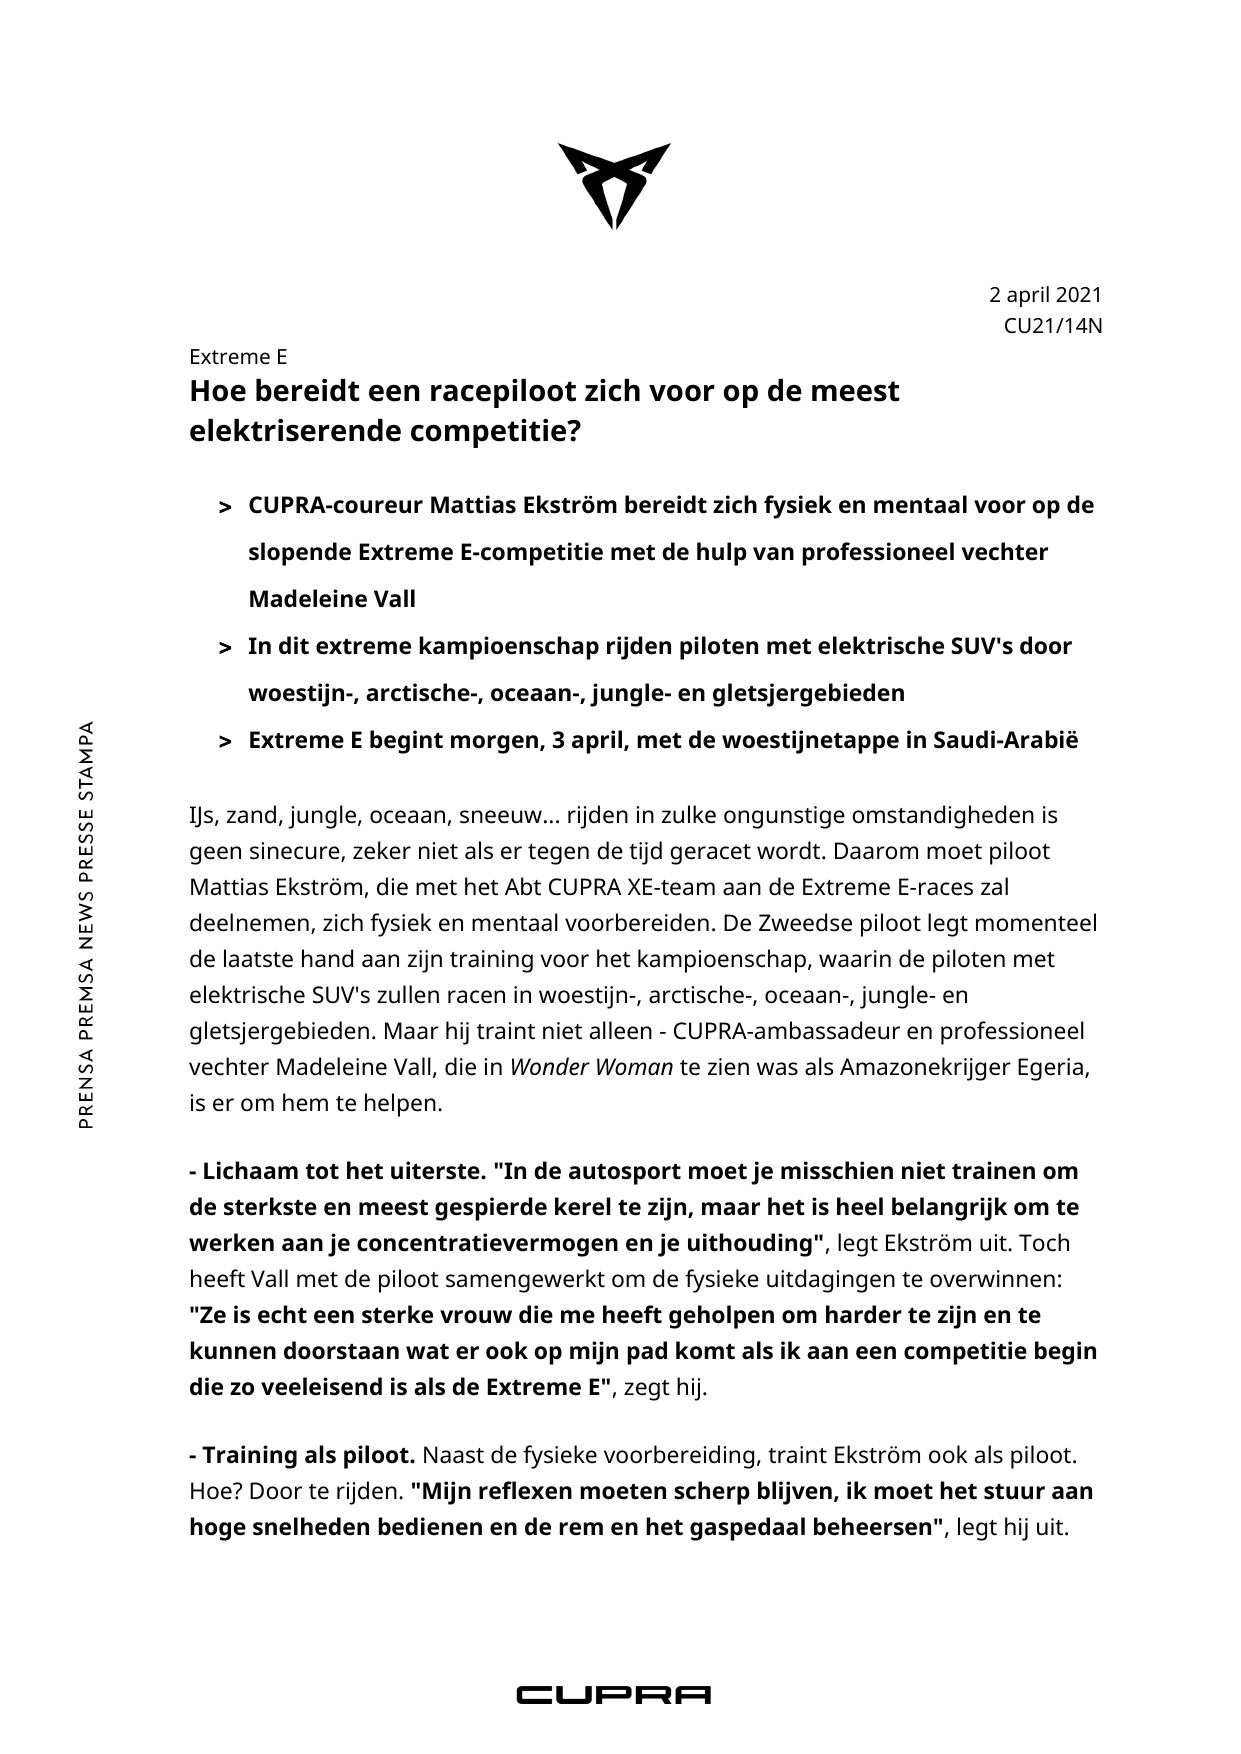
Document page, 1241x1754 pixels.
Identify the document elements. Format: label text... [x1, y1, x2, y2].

list In dit extreme kampioenschap rijden piloten met elektrische SUV's door woestijn-, arctische-, oceaan-, jungle- en gletsjergebieden [218, 630, 1098, 708]
text Hoe bereidt een racepiloot zich voor op de meest elektriserende competitie? [189, 370, 1098, 450]
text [189, 1439, 1098, 1542]
text Extreme E [189, 342, 1098, 370]
list CUPRA-coureur Mattias Ekström bereidt zich fysiek en mentaal voor op de slopende Extreme E-competitie met de hulp van professioneel vechter Madeleine Vall [218, 489, 1098, 614]
text - Lichaam tot het uiterste. "In de autosport moet je misschien niet trainen om de sterkste en meest gespierde kerel te zijn, maar het is heel belangrijk om te werken aan je concentratievermogen en je uithouding", legt Ekström uit. Toch heeft Vall met de piloot samengewerkt om de fysieke uitdagingen te overwinnen: "Ze is echt een sterke vrouw die me heeft geholpen om harder te zijn en te kunnen doorstaan wat er ook op mijn pad komt als ik aan een competitie begin die zo veeleisend is als de Extreme E", zegt hij. [189, 1155, 1098, 1402]
text CU21/14N [248, 311, 1103, 340]
picture [24, 89, 1203, 1754]
text 2 april 2021 [248, 281, 1103, 309]
list Extreme E begint morgen, 3 april, met de woestijnetappe in Saudi-Arabië [218, 724, 1098, 755]
text IJs, zand, jungle, oceaan, sneeuw... rijden in zulke ongunstige omstandigheden is geen sinecure, zeker niet als er tegen de tijd geracet wordt. Daarom moet piloot Mattias Ekström, die met het Abt CUPRA XE-team aan de Extreme E-races zal deelnemen, zich fysiek en mentaal voorbereiden. De Zweedse piloot legt momenteel de laatste hand aan zijn training voor het kampioenschap, waarin de piloten met elektrische SUV's zullen racen in woestijn-, arctische-, oceaan-, jungle- en gletsjergebieden. Maar hij traint niet alleen - CUPRA-ambassadeur en professioneel vechter Madeleine Vall, die in Wonder Woman te zien was als Amazonekrijger Egeria, is er om hem te helpen. [189, 799, 1098, 1118]
